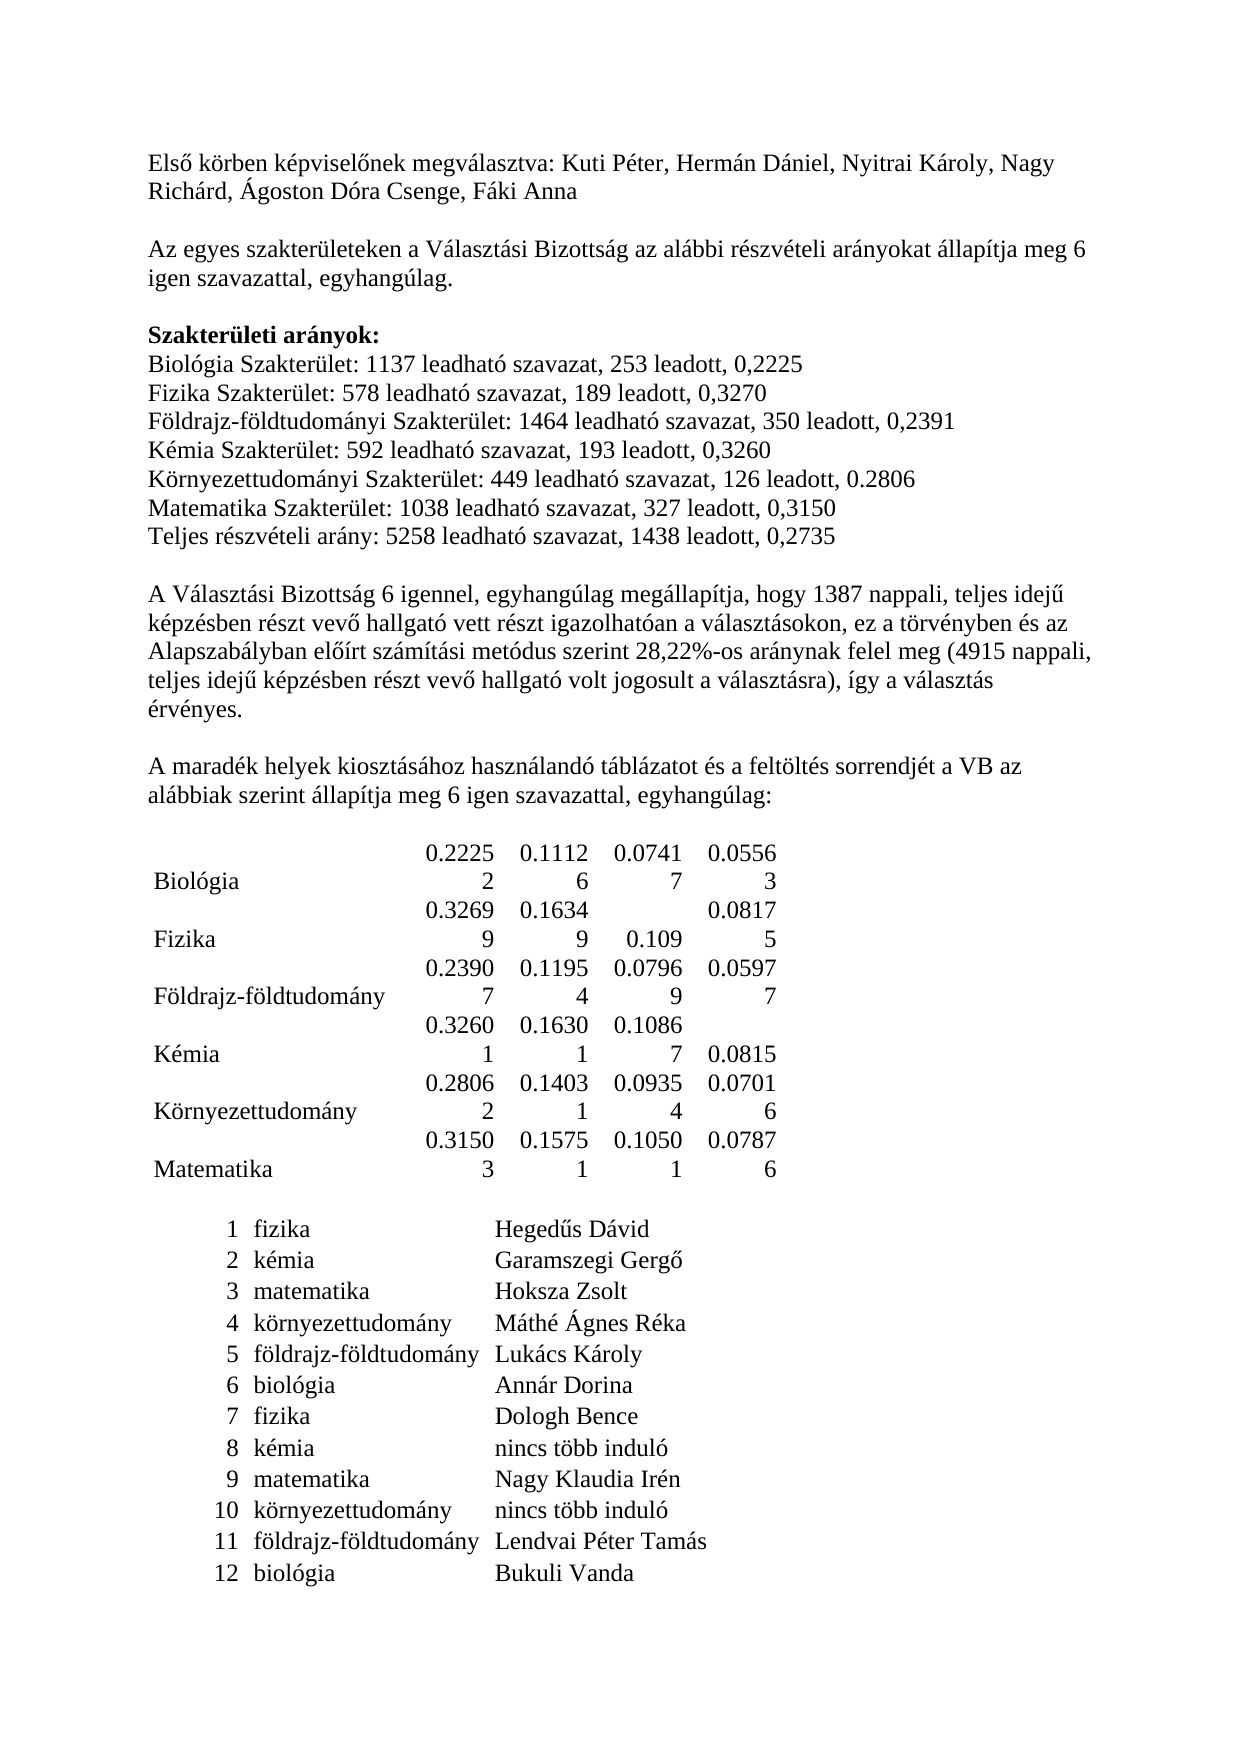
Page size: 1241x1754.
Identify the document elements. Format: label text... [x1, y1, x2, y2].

table_cell Lendvai Péter Tamás [487, 1524, 726, 1555]
table_header 0.22252 [411, 838, 501, 895]
table_cell 0.07876 [690, 1125, 783, 1183]
table_header 0.11126 [501, 838, 595, 895]
table_cell Fizika [146, 895, 411, 953]
table_cell földrajz-földtudomány [246, 1336, 487, 1368]
text A maradék helyek kiosztásához használandó táblázatot és a feltöltés sorrendjét a VB az alábbiak szerint állapítja meg 6 igen szavazattal, egyhangúlag: [148, 751, 1093, 809]
table_cell 0.109 [595, 895, 689, 953]
table_cell 0.15751 [501, 1125, 595, 1183]
text Kémia Szakterület: 592 leadható szavazat, 193 leadott, 0,3260 [148, 435, 1093, 464]
table_cell kémia [246, 1243, 487, 1274]
table_cell Garamszegi Gergő [487, 1243, 726, 1274]
table_cell matematika [246, 1274, 487, 1305]
text Első körben képviselőnek megválasztva: Kuti Péter, Hermán Dániel, Nyitrai Károly, Nagy Richárd, Ágoston Dóra Csenge, Fáki Anna [148, 148, 1093, 205]
table_cell 0.32699 [411, 895, 501, 953]
table_cell 8 [146, 1430, 246, 1461]
table_cell biológia [246, 1368, 487, 1399]
table_cell 0.09354 [595, 1068, 689, 1125]
text Biológia Szakterület: 1137 leadható szavazat, 253 leadott, 0,2225 [148, 349, 1093, 378]
table_cell 0.07016 [690, 1068, 783, 1125]
table_cell 0.10501 [595, 1125, 689, 1183]
table_cell 4 [146, 1305, 246, 1336]
table_cell 0.08175 [690, 895, 783, 953]
table_cell 11 [146, 1524, 246, 1555]
list Teljes részvételi arány: 5258 leadható szavazat, 1438 leadott, 0,2735 [148, 521, 1093, 550]
text Környezettudományi Szakterület: 449 leadható szavazat, 126 leadott, 0.2806 [148, 464, 1093, 493]
table_cell 0.10867 [595, 1010, 689, 1068]
table_cell nincs több induló [487, 1493, 726, 1524]
table_cell 3 [146, 1274, 246, 1305]
text Szakterületi arányok: [148, 320, 1093, 349]
table_cell 0.0815 [690, 1010, 783, 1068]
table_cell Földrajz-földtudomány [146, 953, 411, 1010]
text Földrajz-földtudományi Szakterület: 1464 leadható szavazat, 350 leadott, 0,2391 [148, 406, 1093, 435]
table_cell Lukács Károly [487, 1336, 726, 1368]
table_header 0.05563 [690, 838, 783, 895]
text Matematika Szakterület: 1038 leadható szavazat, 327 leadott, 0,3150 [148, 493, 1093, 521]
table_cell 0.07969 [595, 953, 689, 1010]
table_header Biológia [146, 838, 411, 895]
table_cell földrajz-földtudomány [246, 1524, 487, 1555]
table_cell 0.05977 [690, 953, 783, 1010]
table_cell 0.28062 [411, 1068, 501, 1125]
table_cell Kémia [146, 1010, 411, 1068]
table_cell környezettudomány [246, 1305, 487, 1336]
table_cell kémia [246, 1430, 487, 1461]
table_cell Dologh Bence [487, 1399, 726, 1430]
table_cell környezettudomány [246, 1493, 487, 1524]
table_cell 0.14031 [501, 1068, 595, 1125]
table_cell 9 [146, 1461, 246, 1493]
table_cell 7 [146, 1399, 246, 1430]
table_cell Bukuli Vanda [487, 1555, 726, 1586]
table_cell 10 [146, 1493, 246, 1524]
table_cell 5 [146, 1336, 246, 1368]
text Az egyes szakterületeken a Választási Bizottság az alábbi részvételi arányokat állapítja meg 6 igen szavazattal, egyhangúlag. [148, 234, 1093, 291]
table_cell 0.31503 [411, 1125, 501, 1183]
table_cell Nagy Klaudia Irén [487, 1461, 726, 1493]
table_cell 6 [146, 1368, 246, 1399]
table_cell 0.23907 [411, 953, 501, 1010]
table_cell Matematika [146, 1125, 411, 1183]
table_cell Környezettudomány [146, 1068, 411, 1125]
text Fizika Szakterület: 578 leadható szavazat, 189 leadott, 0,3270 [148, 378, 1093, 406]
table_cell biológia [246, 1555, 487, 1586]
table_cell Hoksza Zsolt [487, 1274, 726, 1305]
table_cell 2 [146, 1243, 246, 1274]
table_cell matematika [246, 1461, 487, 1493]
table_header 0.07417 [595, 838, 689, 895]
table_cell 0.32601 [411, 1010, 501, 1068]
table_cell Annár Dorina [487, 1368, 726, 1399]
table_cell fizika [246, 1399, 487, 1430]
table_cell 0.16301 [501, 1010, 595, 1068]
table_cell 12 [146, 1555, 246, 1586]
table_cell 0.16349 [501, 895, 595, 953]
table_cell 0.11954 [501, 953, 595, 1010]
table_header 1 [146, 1211, 246, 1243]
table_header fizika [246, 1211, 487, 1243]
table_cell nincs több induló [487, 1430, 726, 1461]
text A Választási Bizottság 6 igennel, egyhangúlag megállapítja, hogy 1387 nappali, teljes idejű képzésben részt vevő hallgató vett részt igazolhatóan a választásokon, ez a törvényben és az Alapszabályban előírt számítási metódus szerint 28,22%-os aránynak felel meg (4915 nappali, teljes idejű képzésben részt vevő hallgató volt jogosult a választásra), így a választás érvényes. [148, 579, 1093, 723]
table_header Hegedűs Dávid [487, 1211, 726, 1243]
table_cell Máthé Ágnes Réka [487, 1305, 726, 1336]
